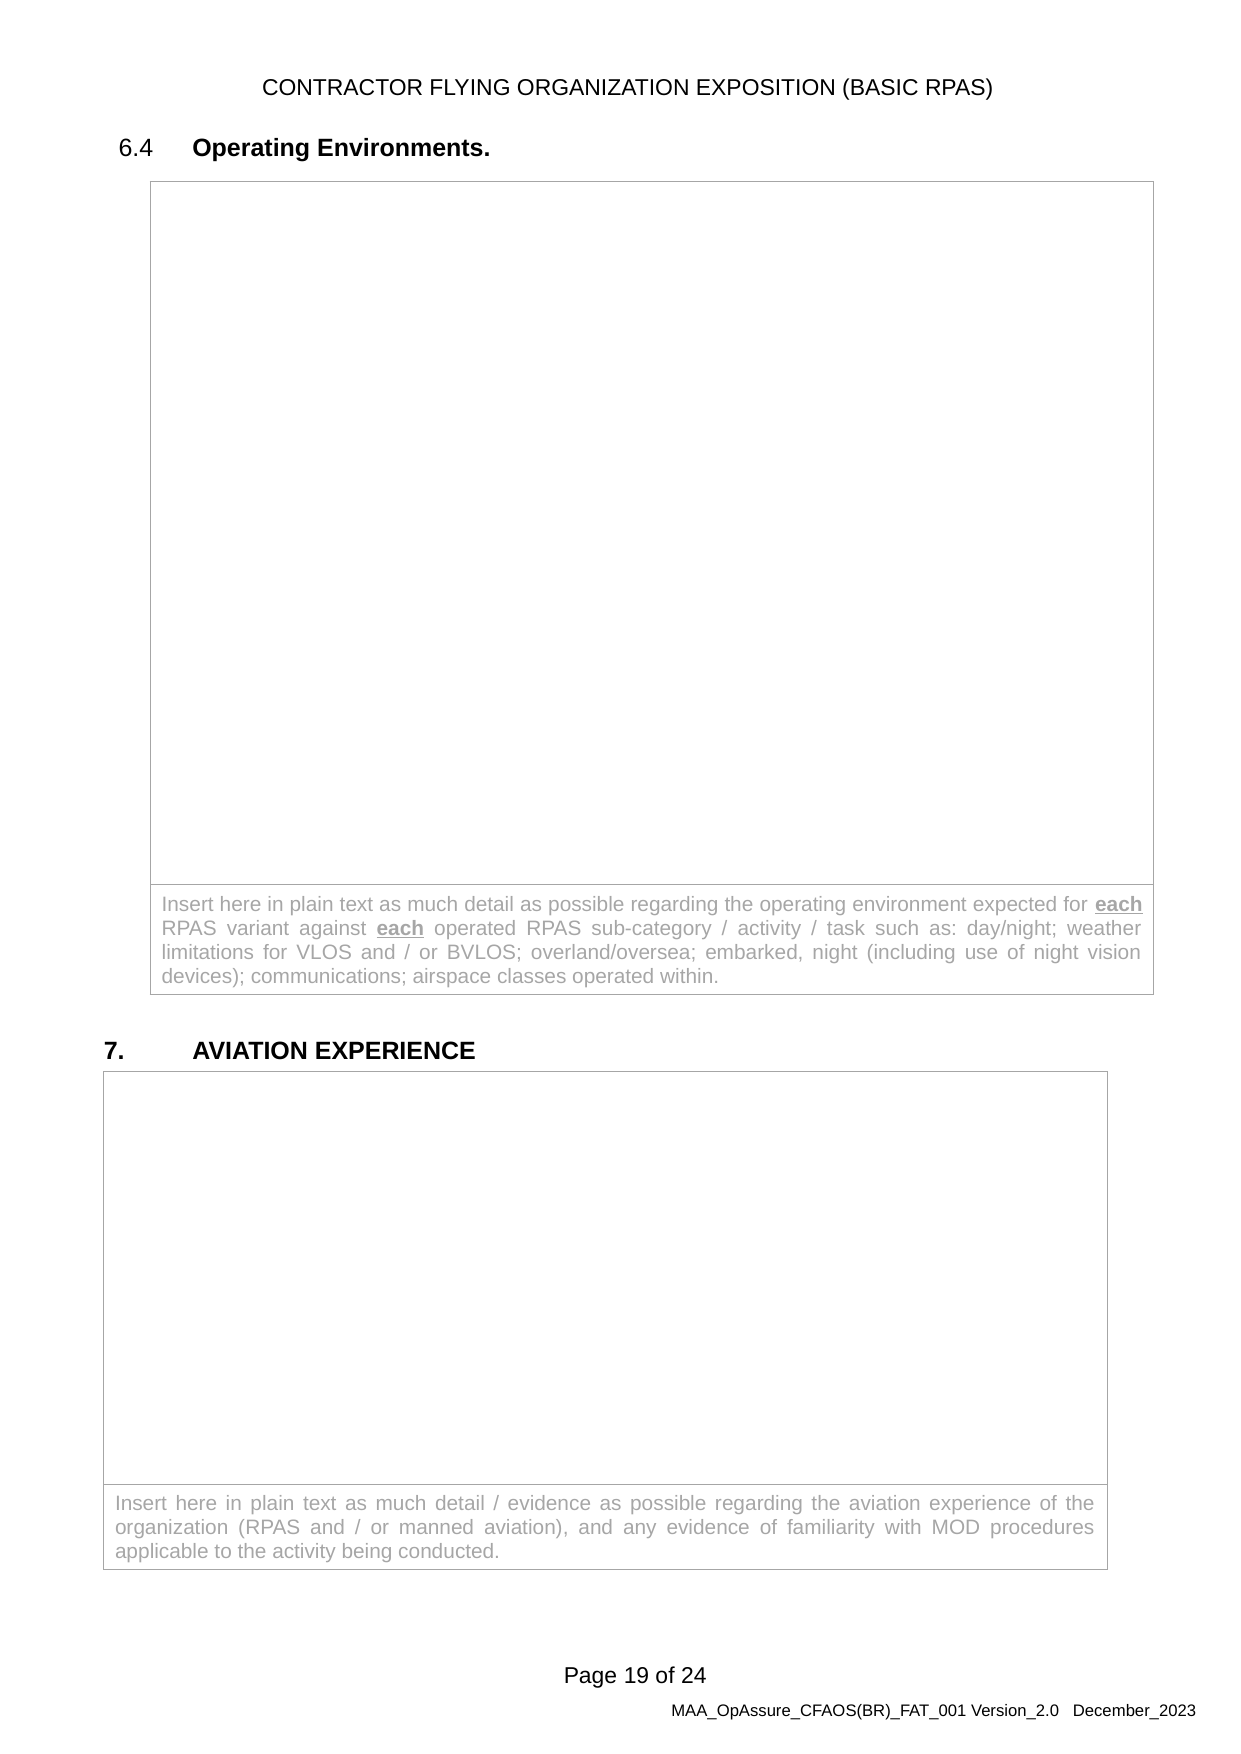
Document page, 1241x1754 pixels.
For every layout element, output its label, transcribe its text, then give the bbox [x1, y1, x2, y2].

text 7. AVIATION EXPERIENCE [103, 1036, 1152, 1065]
table_header [104, 1072, 1107, 1484]
table_cell Insert here in plain text as much detail / evidence as possible regarding the aviation experience of the organization (RPAS and / or manned aviation), and any evidence of familiarity with MOD procedures applicable to the activity being conducted. [104, 1485, 1107, 1569]
table_header [151, 182, 1153, 884]
table_cell Insert here in plain text as much detail as possible regarding the operating environment expected for each RPAS variant against each operated RPAS sub-category / activity / task such as: day/night; weather limitations for VLOS and / or BVLOS; overland/oversea; embarked, night (including use of night vision devices); communications; airspace classes operated within. [151, 885, 1153, 994]
text 6.4 Operating Environments. [118, 133, 1152, 162]
